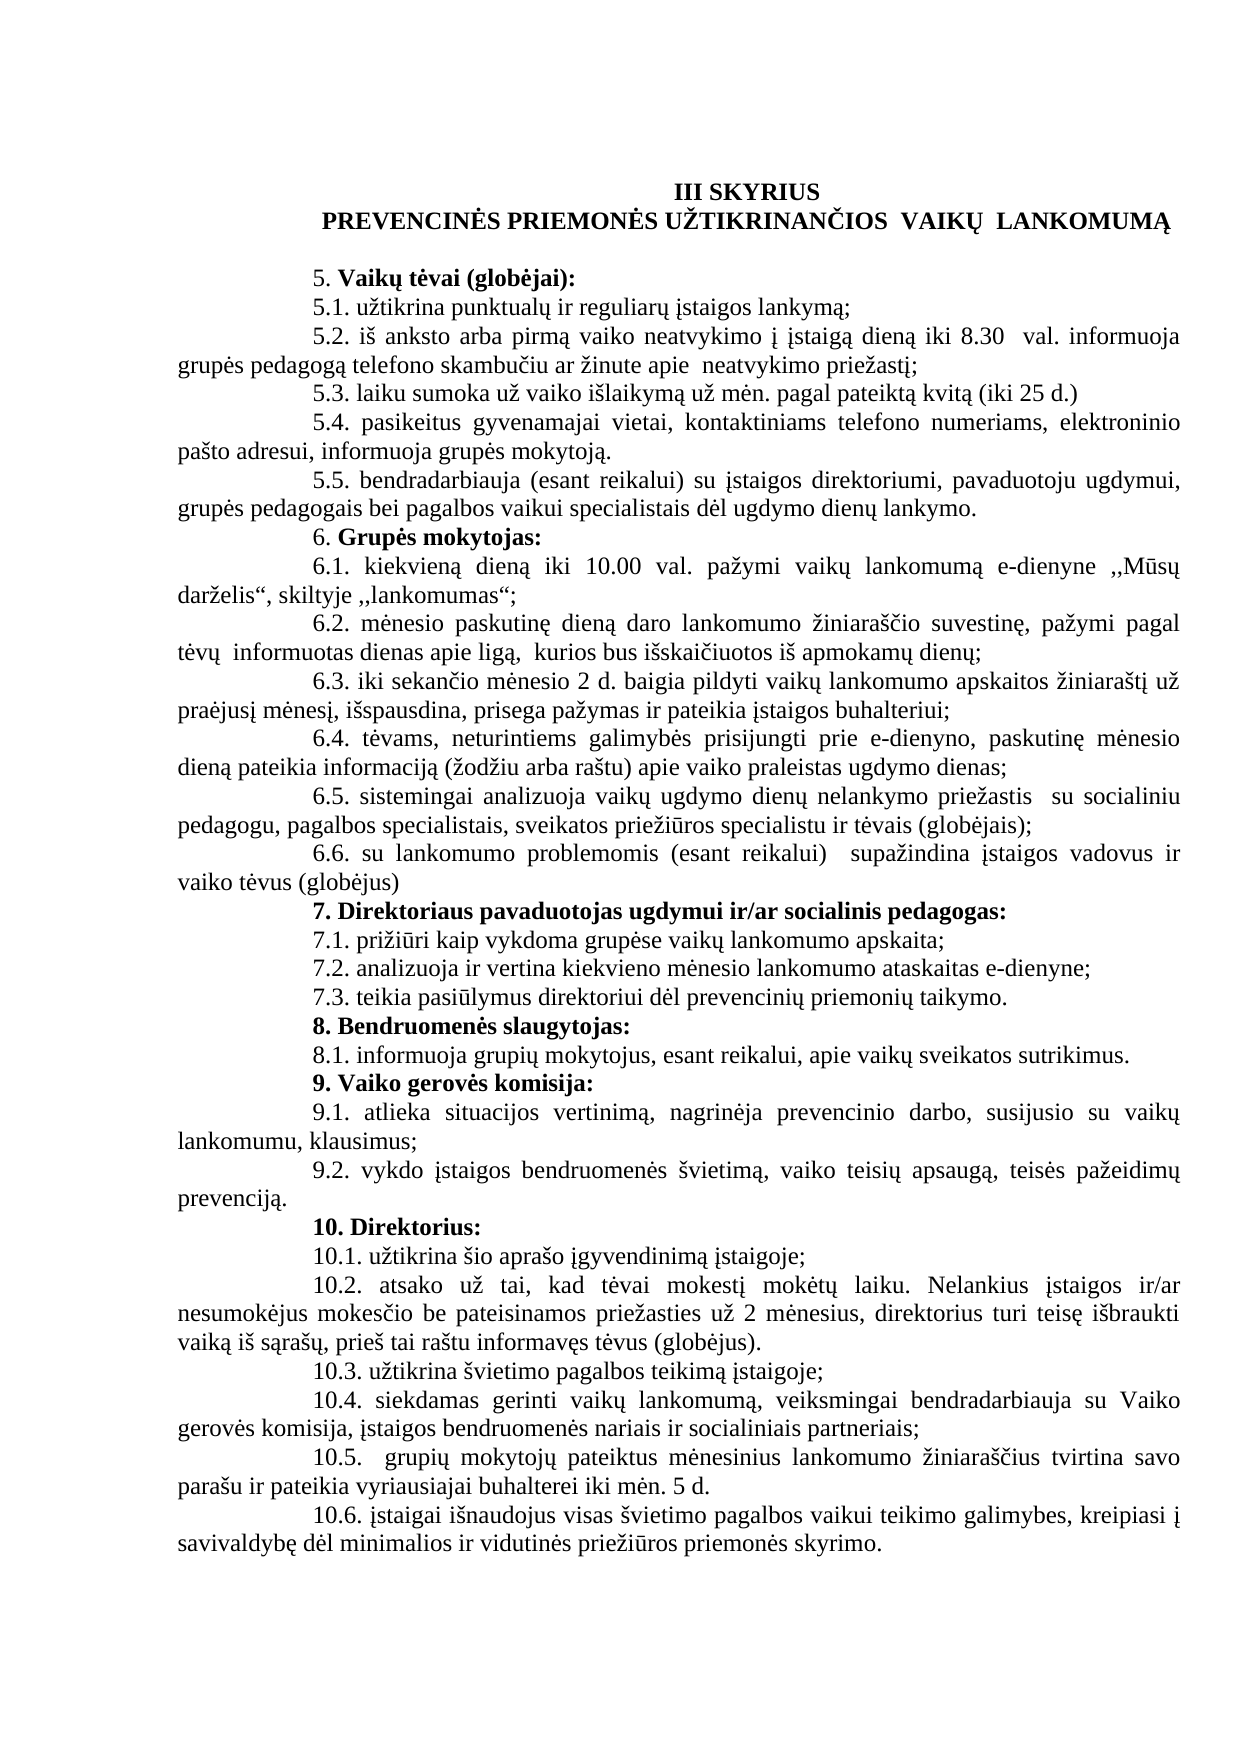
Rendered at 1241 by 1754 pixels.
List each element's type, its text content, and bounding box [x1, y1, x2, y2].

text 5. Vaikų tėvai (globėjai): [177, 263, 1181, 292]
text 5.5. bendradarbiauja (esant reikalui) su įstaigos direktoriumi, pavaduotoju ugdymui, grupės pedagogais bei pagalbos vaikui specialistais dėl ugdymo dienų lankymo. [177, 465, 1181, 522]
text 5.4. pasikeitus gyvenamajai vietai, kontaktiniams telefono numeriams, elektroninio pašto adresui, informuoja grupės mokytoją. [177, 407, 1181, 465]
text PREVENCINĖS PRIEMONĖS UŽTIKRINANČIOS VAIKŲ LANKOMUMĄ [177, 206, 1181, 235]
text 8.1. informuoja grupių mokytojus, esant reikalui, apie vaikų sveikatos sutrikimus. [177, 1040, 1181, 1068]
text 6.5. sistemingai analizuoja vaikų ugdymo dienų nelankymo priežastis su socialiniu pedagogu, pagalbos specialistais, sveikatos priežiūros specialistu ir tėvais (globėjais); [177, 781, 1181, 838]
text 9. Vaiko gerovės komisija: [177, 1068, 1181, 1097]
text 10.6. įstaigai išnaudojus visas švietimo pagalbos vaikui teikimo galimybes, kreipiasi į savivaldybę dėl minimalios ir vidutinės priežiūros priemonės skyrimo. [177, 1500, 1181, 1557]
text 7. Direktoriaus pavaduotojas ugdymui ir/ar socialinis pedagogas: [177, 896, 1181, 925]
text 10.1. užtikrina šio aprašo įgyvendinimą įstaigoje; [177, 1241, 1181, 1270]
text 10.5. grupių mokytojų pateiktus mėnesinius lankomumo žiniaraščius tvirtina savo parašu ir pateikia vyriausiajai buhalterei iki mėn. 5 d. [177, 1442, 1181, 1500]
text 6. Grupės mokytojas: [177, 522, 1181, 551]
text 6.6. su lankomumo problemomis (esant reikalui) supažindina įstaigos vadovus ir vaiko tėvus (globėjus) [177, 838, 1181, 896]
text 7.1. prižiūri kaip vykdoma grupėse vaikų lankomumo apskaita; [177, 925, 1181, 953]
text 6.4. tėvams, neturintiems galimybės prisijungti prie e-dienyno, paskutinę mėnesio dieną pateikia informaciją (žodžiu arba raštu) apie vaiko praleistas ugdymo dienas; [177, 723, 1181, 781]
text 6.3. iki sekančio mėnesio 2 d. baigia pildyti vaikų lankomumo apskaitos žiniaraštį už praėjusį mėnesį, išspausdina, prisega pažymas ir pateikia įstaigos buhalteriui; [177, 666, 1181, 723]
text 5.1. užtikrina punktualų ir reguliarų įstaigos lankymą; [177, 292, 1181, 321]
text 9.2. vykdo įstaigos bendruomenės švietimą, vaiko teisių apsaugą, teisės pažeidimų prevenciją. [177, 1155, 1181, 1212]
text 5.3. laiku sumoka už vaiko išlaikymą už mėn. pagal pateiktą kvitą (iki 25 d.) [177, 378, 1181, 407]
text 6.1. kiekvieną dieną iki 10.00 val. pažymi vaikų lankomumą e-dienyne ,,Mūsų darželis“, skiltyje ,,lankomumas“; [177, 551, 1181, 608]
text 7.2. analizuoja ir vertina kiekvieno mėnesio lankomumo ataskaitas e-dienyne; [177, 953, 1181, 982]
text 10.4. siekdamas gerinti vaikų lankomumą, veiksmingai bendradarbiauja su Vaiko gerovės komisija, įstaigos bendruomenės nariais ir socialiniais partneriais; [177, 1385, 1181, 1442]
text 9.1. atlieka situacijos vertinimą, nagrinėja prevencinio darbo, susijusio su vaikų lankomumu, klausimus; [177, 1097, 1181, 1155]
text 5.2. iš anksto arba pirmą vaiko neatvykimo į įstaigą dieną iki 8.30 val. informuoja grupės pedagogą telefono skambučiu ar žinute apie neatvykimo priežastį; [177, 321, 1181, 378]
text 10.3. užtikrina švietimo pagalbos teikimą įstaigoje; [177, 1356, 1181, 1385]
text 6.2. mėnesio paskutinę dieną daro lankomumo žiniaraščio suvestinę, pažymi pagal tėvų informuotas dienas apie ligą, kurios bus išskaičiuotos iš apmokamų dienų; [177, 608, 1181, 666]
text III SKYRIUS [177, 177, 1181, 206]
text 8. Bendruomenės slaugytojas: [177, 1011, 1181, 1040]
text 10. Direktorius: [177, 1212, 1181, 1241]
text 10.2. atsako už tai, kad tėvai mokestį mokėtų laiku. Nelankius įstaigos ir/ar nesumokėjus mokesčio be pateisinamos priežasties už 2 mėnesius, direktorius turi teisę išbraukti vaiką iš sąrašų, prieš tai raštu informavęs tėvus (globėjus). [177, 1270, 1181, 1356]
text 7.3. teikia pasiūlymus direktoriui dėl prevencinių priemonių taikymo. [177, 982, 1181, 1011]
